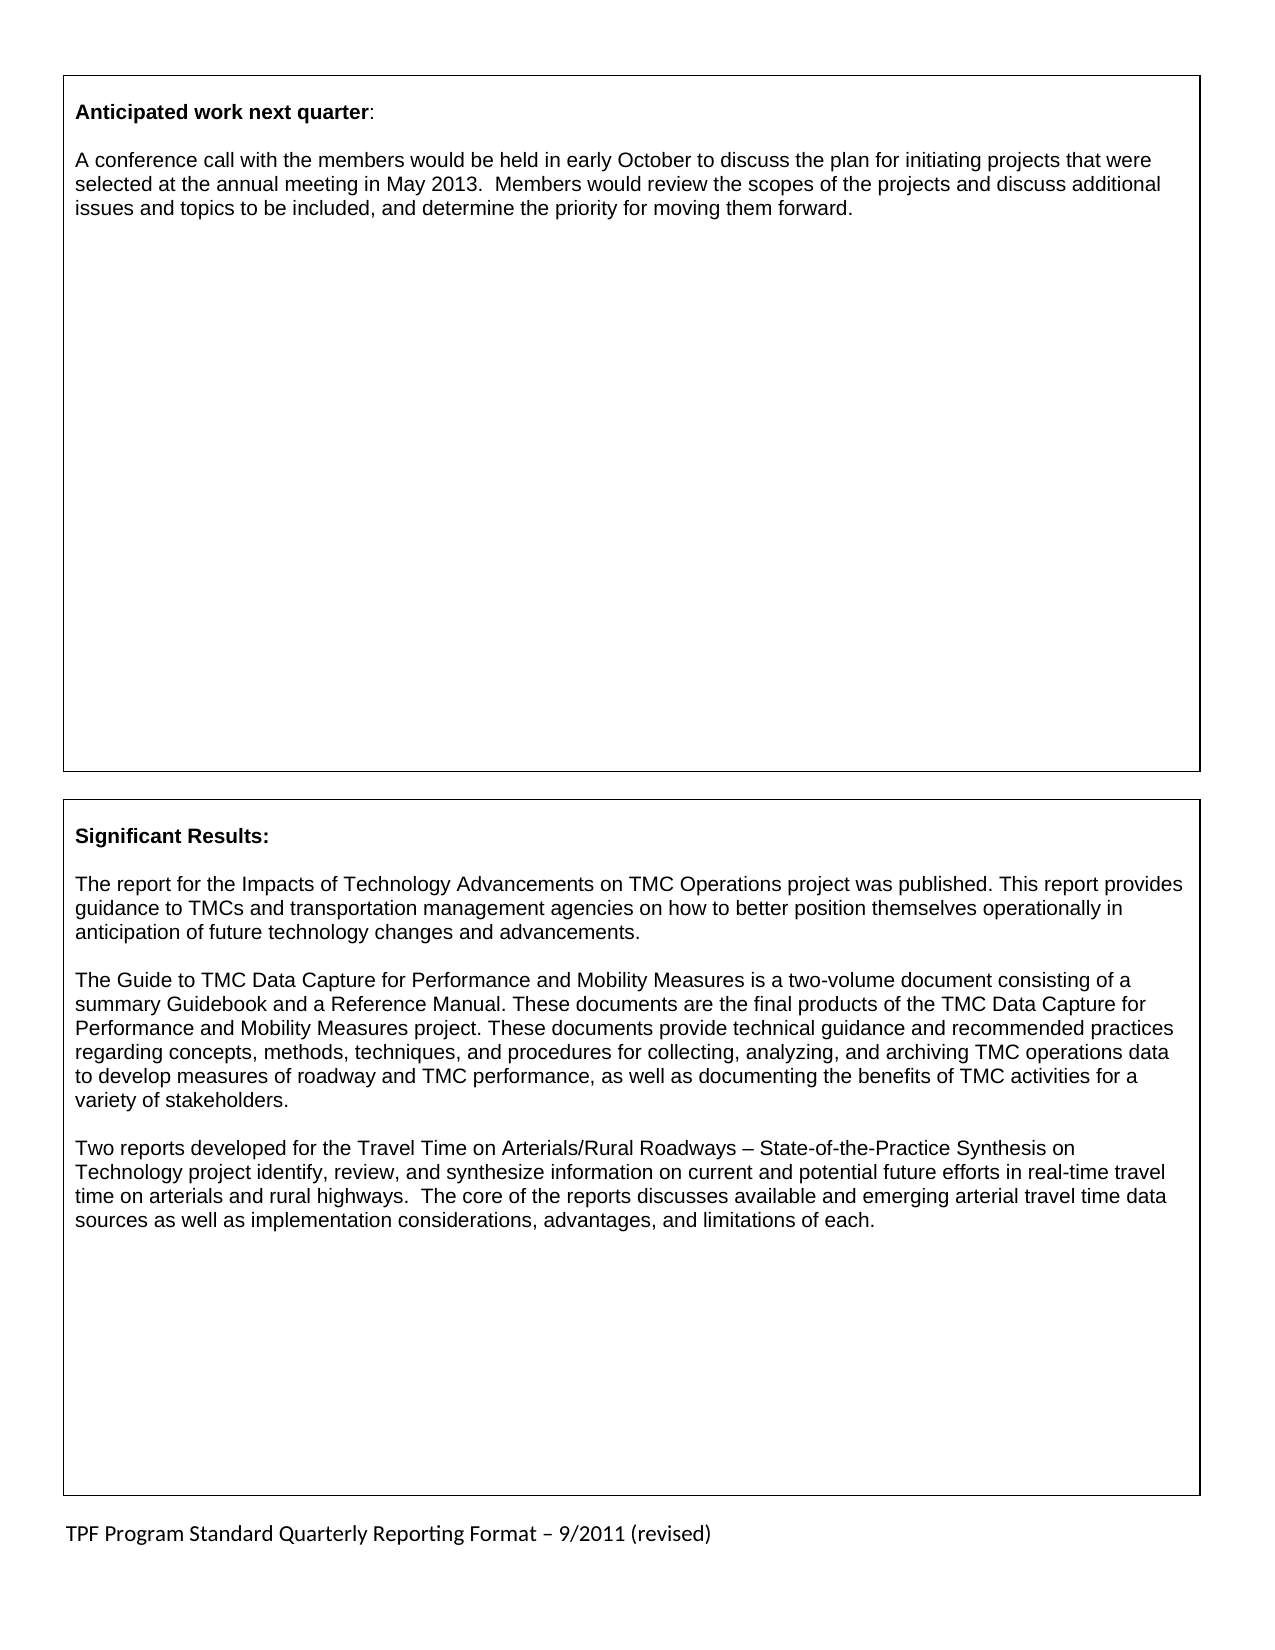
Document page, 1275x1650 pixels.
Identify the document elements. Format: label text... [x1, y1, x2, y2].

table_cell Anticipated work next quarter: A conference call with the members would be held in early October to discuss the plan for initiating projects that were selected at the annual meeting in May 2013. Members would review the scopes of the projects and discuss additional issues and topics to be included, and determine the priority for moving them forward. [64, 76, 1199, 771]
table_header Significant Results: The report for the Impacts of Technology Advancements on TMC Operations project was published. This report provides guidance to TMCs and transportation management agencies on how to better position themselves operationally in anticipation of future technology changes and advancements. The Guide to TMC Data Capture for Performance and Mobility Measures is a two-volume document consisting of a summary Guidebook and a Reference Manual. These documents are the final products of the TMC Data Capture for Performance and Mobility Measures project. These documents provide technical guidance and recommended practices regarding concepts, methods, techniques, and procedures for collecting, analyzing, and archiving TMC operations data to develop measures of roadway and TMC performance, as well as documenting the benefits of TMC activities for a variety of stakeholders. Two reports developed for the Travel Time on Arterials/Rural Roadways – State-of-the-Practice Synthesis on Technology project identify, review, and synthesize information on current and potential future efforts in real-time travel time on arterials and rural highways. The core of the reports discusses available and emerging arterial travel time data sources as well as implementation considerations, advantages, and limitations of each. [64, 800, 1199, 1495]
